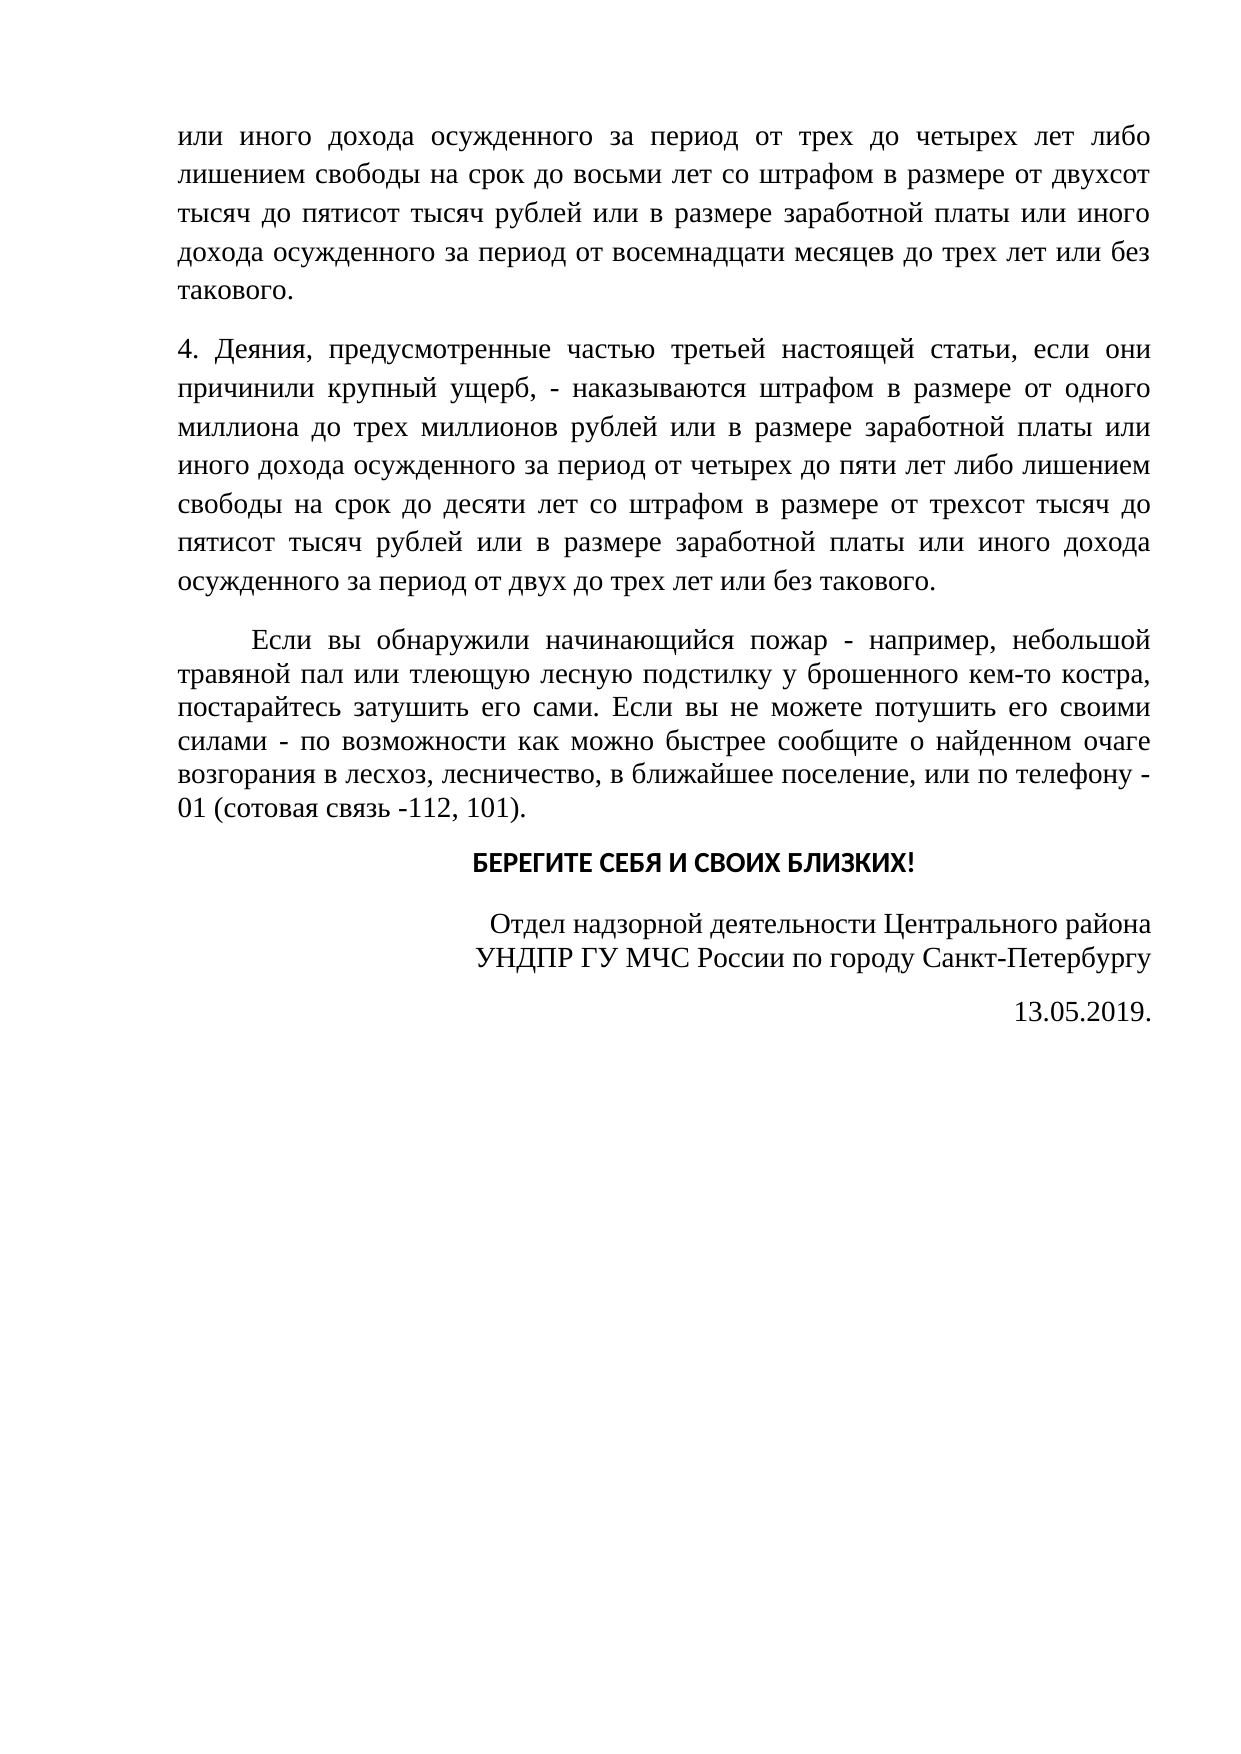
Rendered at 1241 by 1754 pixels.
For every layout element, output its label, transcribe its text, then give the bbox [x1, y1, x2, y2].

text БЕРЕГИТЕ СЕБЯ И СВОИХ БЛИЗКИХ! [177, 844, 1152, 880]
text 13.05.2019. [177, 994, 1152, 1028]
text 4. Деяния, предусмотренные частью третьей настоящей статьи, если они причинили крупный ущерб, - наказываются штрафом в размере от одного миллиона до трех миллионов рублей или в размере заработной платы или иного дохода осужденного за период от четырех до пяти лет либо лишением свободы на срок до десяти лет со штрафом в размере от трехсот тысяч до пятисот тысяч рублей или в размере заработной платы или иного дохода осужденного за период от двух до трех лет или без такового. [177, 332, 1152, 596]
text УНДПР ГУ МЧС России по городу Санкт-Петербургу [177, 940, 1152, 973]
text Если вы обнаружили начинающийся пожар - например, небольшой травяной пал или тлеющую лесную подстилку у брошенного кем-то костра, постарайтесь затушить его сами. Если вы не можете потушить его своими силами - по возможности как можно быстрее сообщите о найденном очаге возгорания в лесхоз, лесничество, в ближайшее поселение, или по телефону - 01 (сотовая связь -112, 101). [177, 622, 1152, 823]
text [177, 118, 1152, 306]
text Отдел надзорной деятельности Центрального района [177, 906, 1152, 940]
